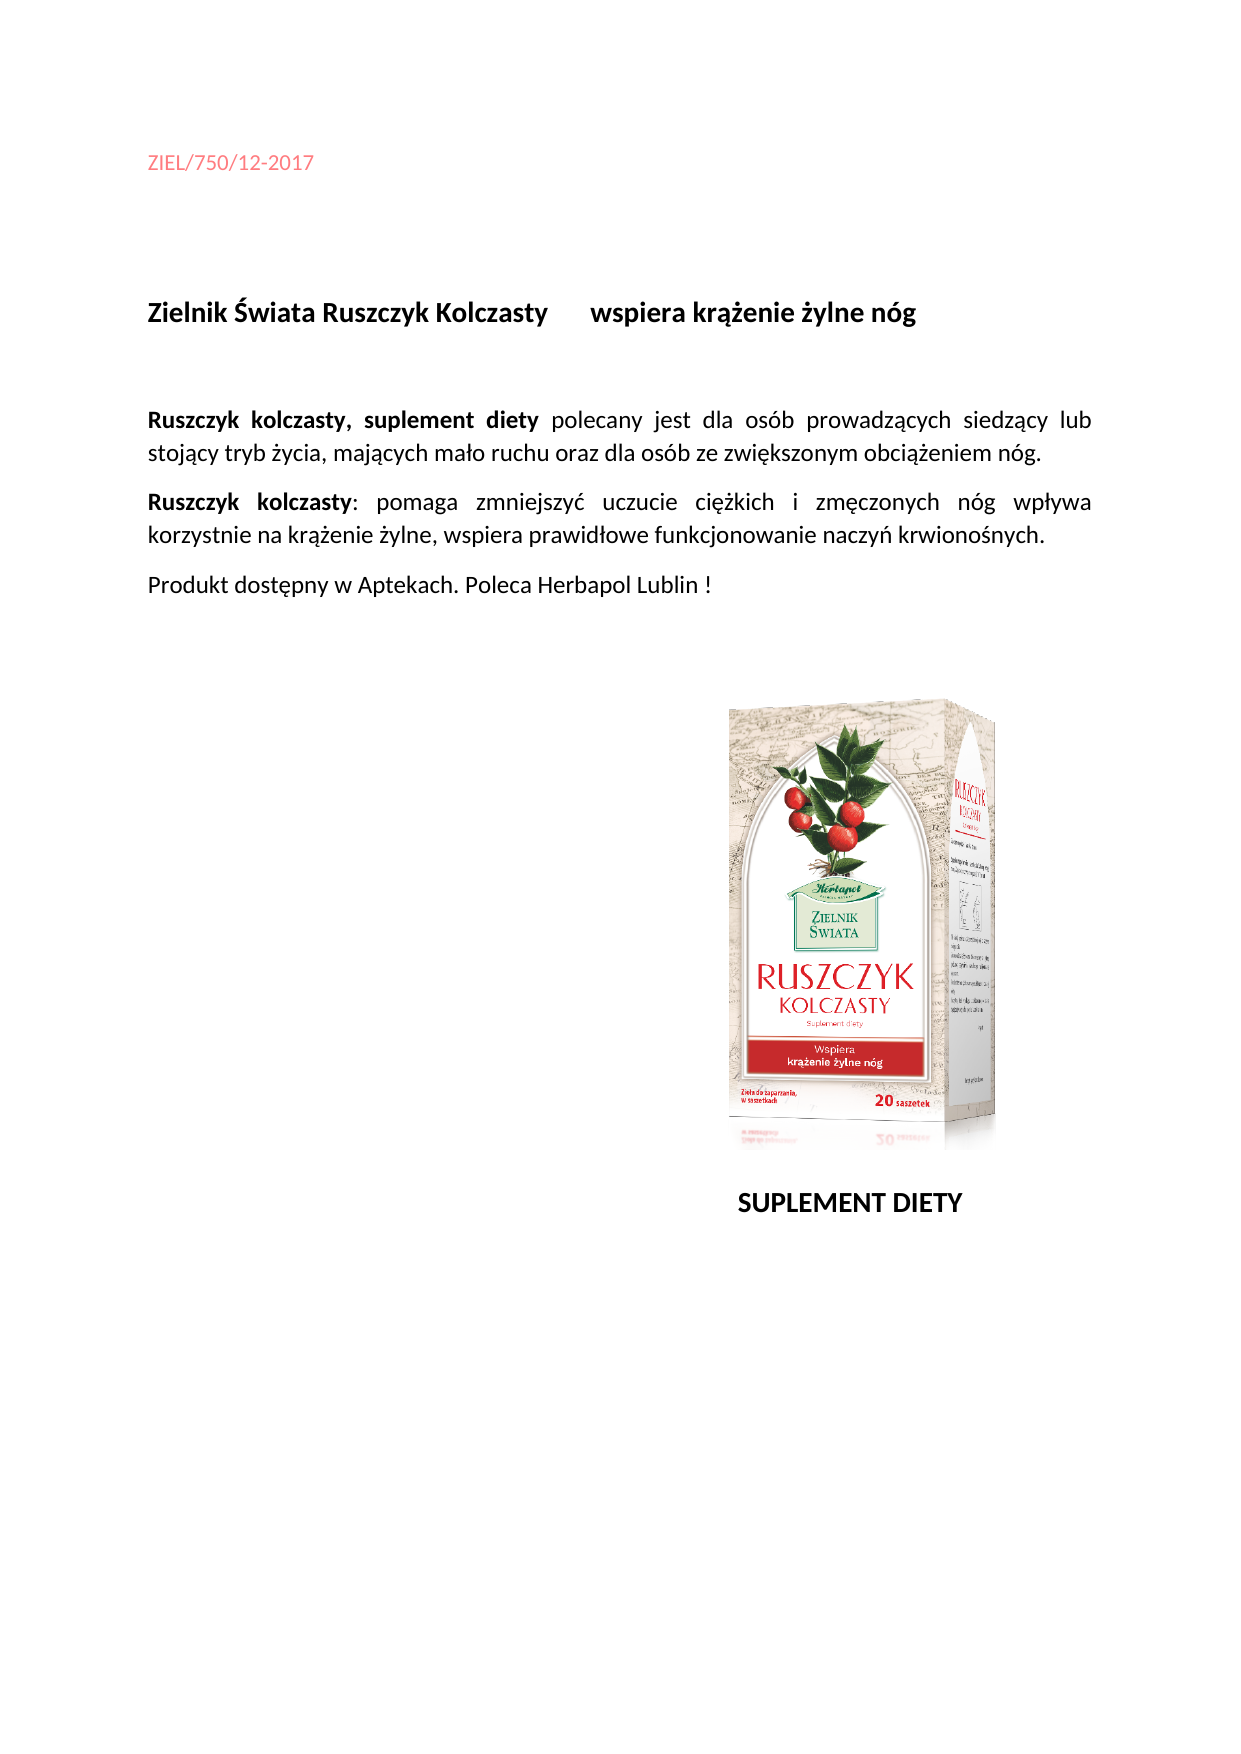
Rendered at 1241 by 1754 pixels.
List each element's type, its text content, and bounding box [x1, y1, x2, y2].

text Ruszczyk kolczasty, suplement diety polecany jest dla osób prowadzących siedzący lub stojący tryb życia, mających mało ruchu oraz dla osób ze zwiększonym obciążeniem nóg. [148, 404, 1093, 467]
text SUPLEMENT DIETY [148, 1184, 1093, 1219]
picture [700, 687, 1028, 1150]
text Ruszczyk kolczasty: pomaga zmniejszyć uczucie ciężkich i zmęczonych nóg wpływa korzystnie na krążenie żylne, wspiera prawidłowe funkcjonowanie naczyń krwionośnych. [148, 486, 1093, 550]
text ZIEL/750/12-2017 [148, 148, 1093, 176]
text Produkt dostępny w Aptekach. Poleca Herbapol Lublin ! [148, 569, 1093, 599]
text Zielnik Świata Ruszczyk Kolczasty wspiera krążenie żylne nóg [148, 294, 1093, 329]
